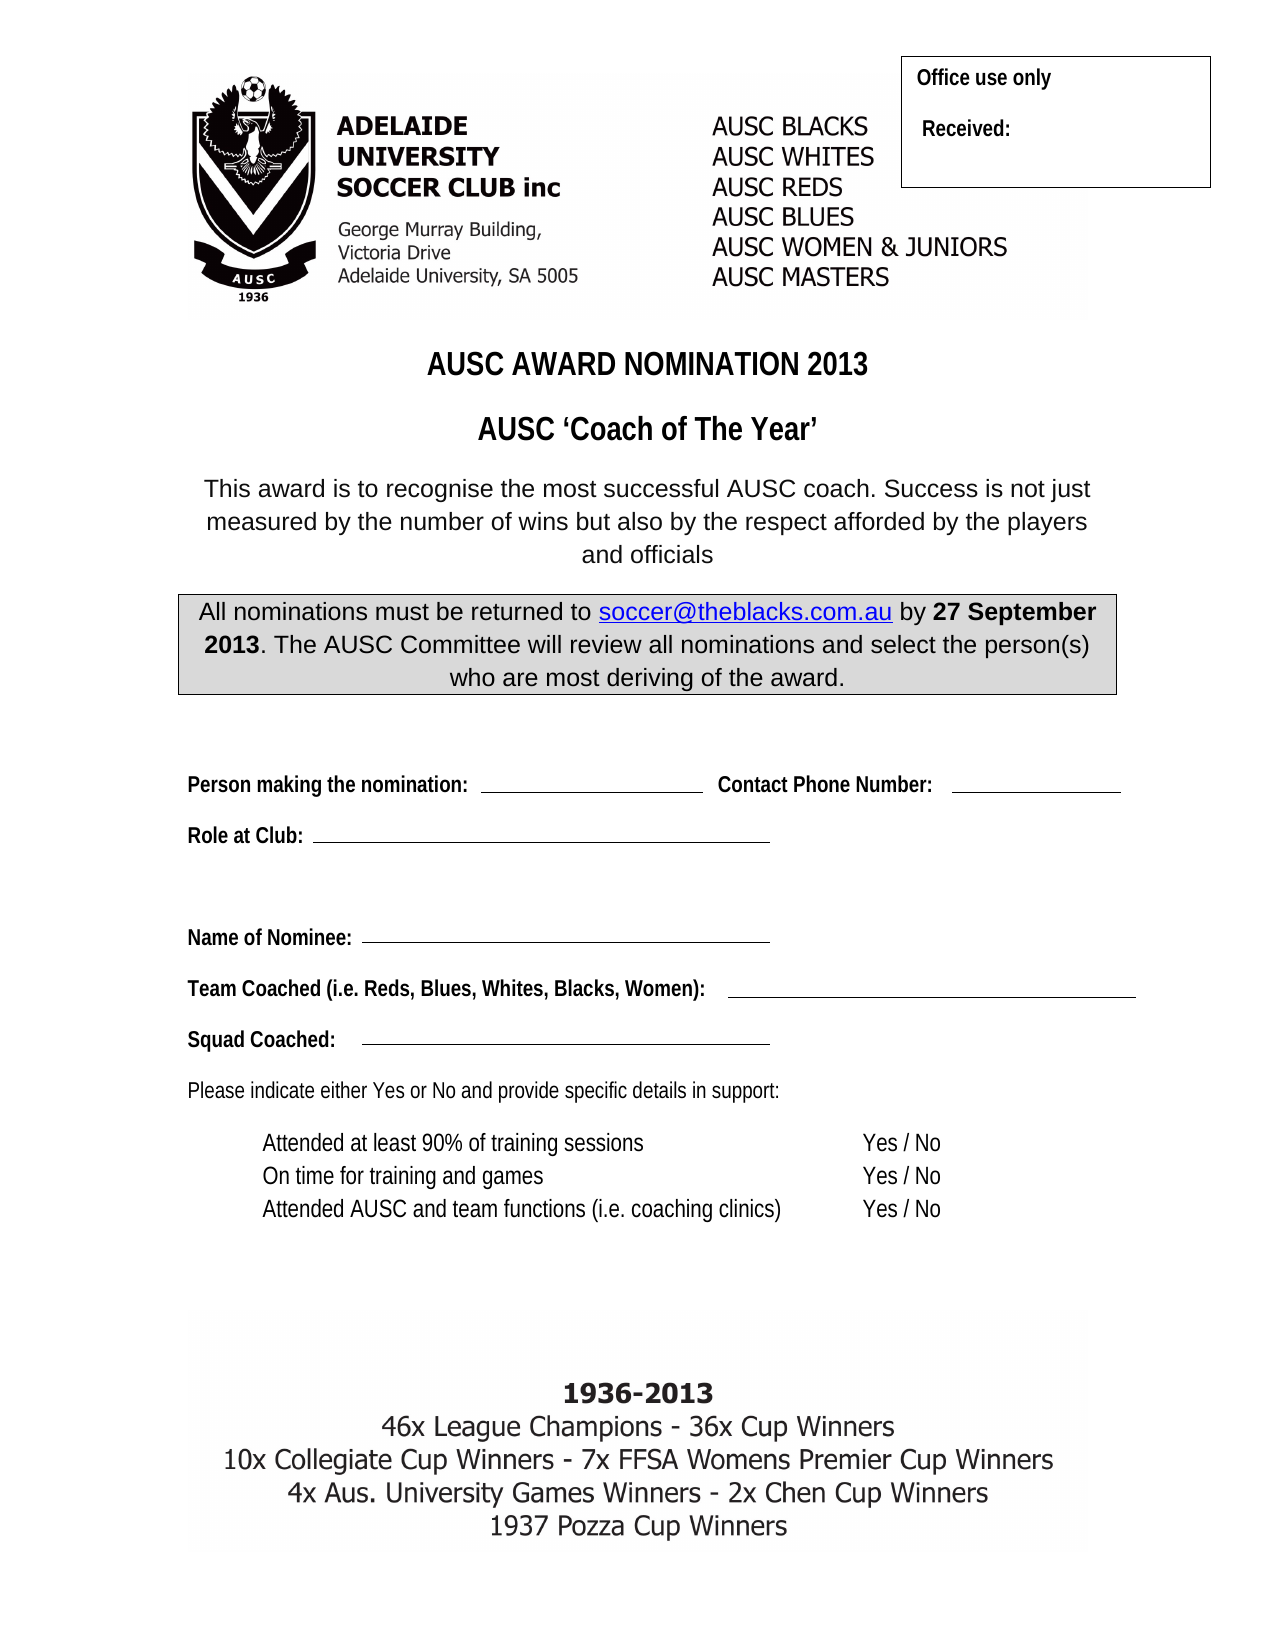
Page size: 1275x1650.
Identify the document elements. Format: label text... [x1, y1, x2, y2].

text Role at Club: [187, 822, 1107, 848]
list Attended AUSC and team functions (i.e. coaching clinics) Yes / No [262, 1194, 1107, 1223]
list All nominations must be returned to soccer@theblacks.com.au by 27 September 2013. The AUSC Committee will review all nominations and select the person(s) who are most deriving of the award. [179, 595, 1116, 694]
list On time for training and games Yes / No [262, 1161, 1107, 1190]
text Squad Coached: [187, 1026, 1107, 1052]
text AUSC ‘Coach of The Year’ [187, 409, 1107, 447]
text AUSC AWARD NOMINATION 2013 [187, 344, 1107, 382]
picture [187, 73, 1088, 320]
text Team Coached (i.e. Reds, Blues, Whites, Blacks, Women): [187, 975, 1107, 1001]
text This award is to recognise the most successful AUSC coach. Success is not just measured by the number of wins but also by the respect afforded by the players and officials [187, 474, 1107, 569]
picture [187, 1310, 1088, 1552]
text Person making the nomination: Contact Phone Number: [187, 771, 1107, 797]
text Name of Nominee: [187, 924, 1107, 950]
list Attended at least 90% of training sessions Yes / No [262, 1128, 1107, 1157]
text Please indicate either Yes or No and provide specific details in support: [187, 1077, 1107, 1103]
